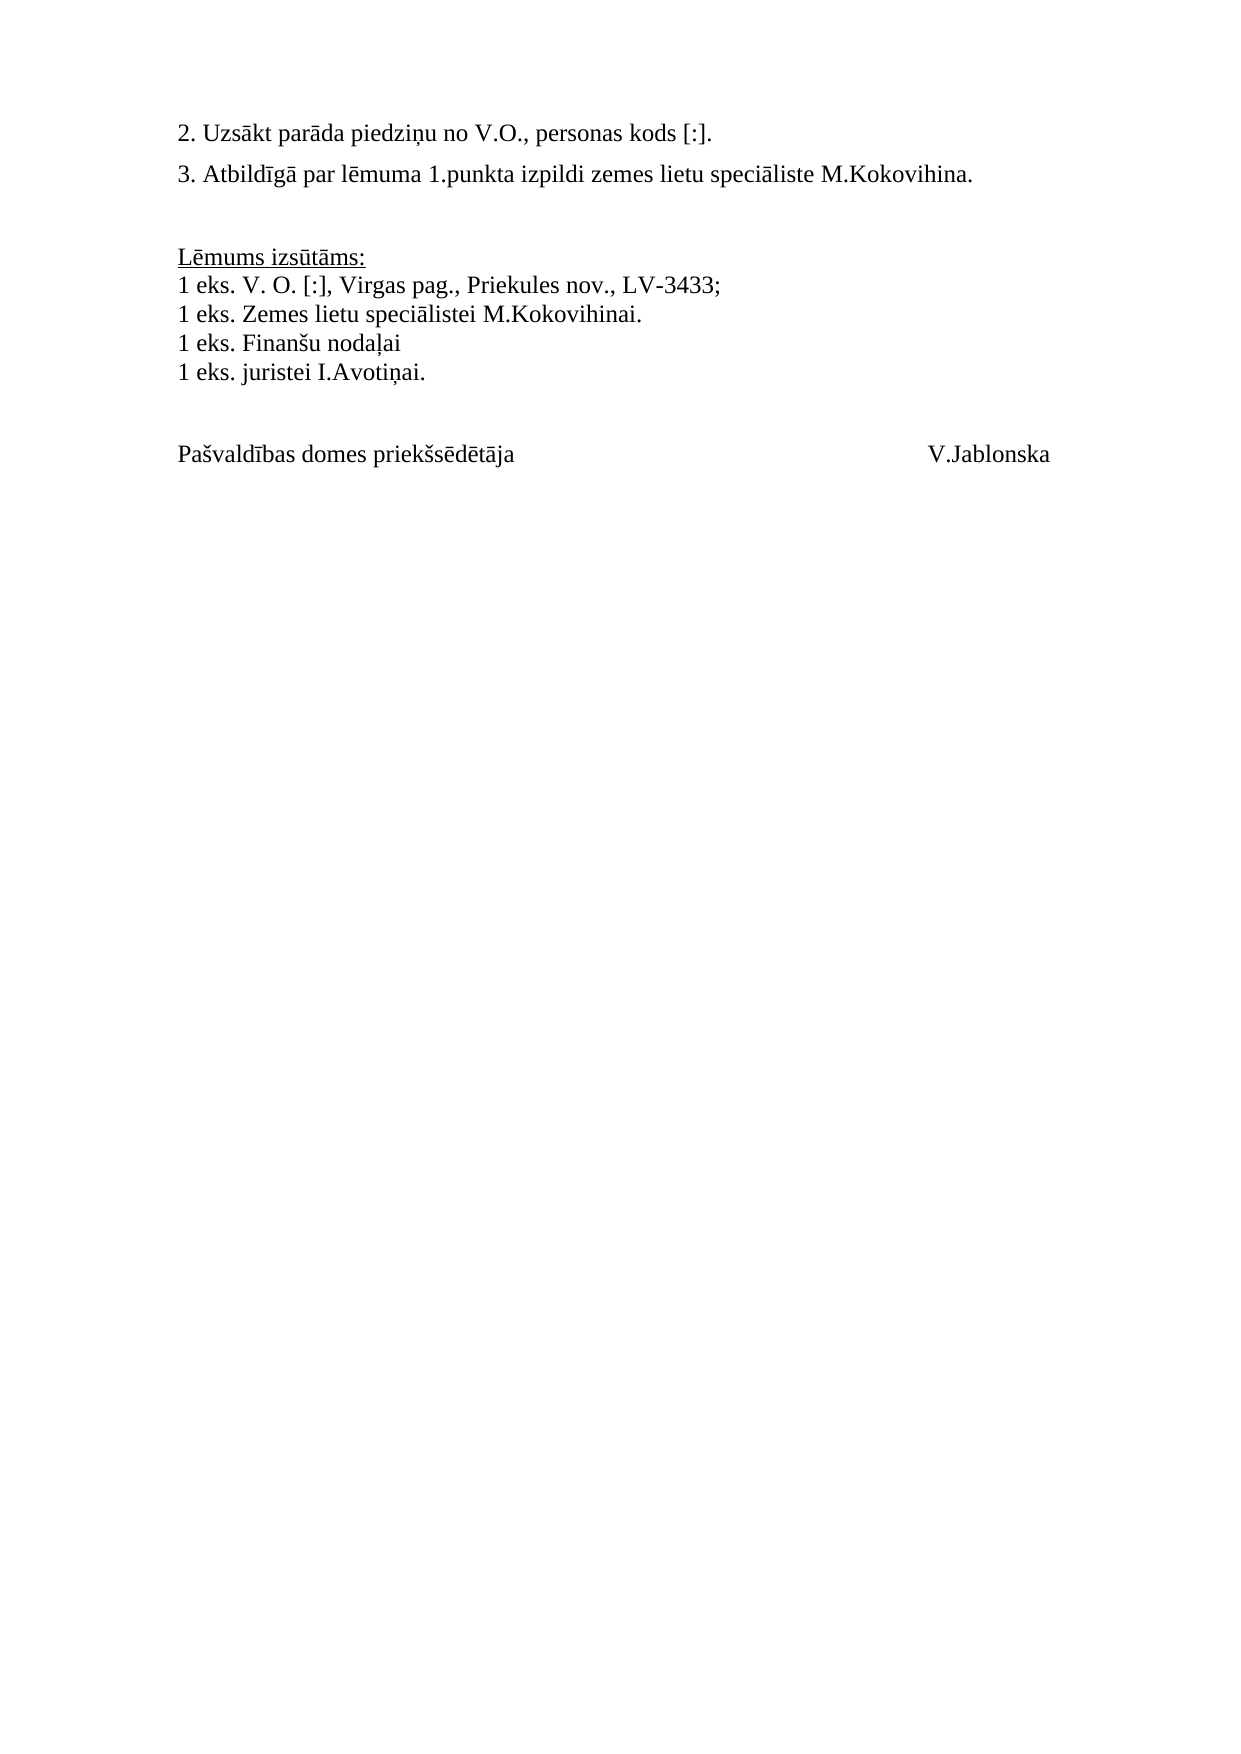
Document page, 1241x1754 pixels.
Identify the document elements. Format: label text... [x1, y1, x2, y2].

text Lēmums izsūtāms: [177, 242, 1122, 271]
text Pašvaldības domes priekšsēdētāja V.Jablonska [177, 439, 1122, 468]
text 1 eks. Zemes lietu speciālistei M.Kokovihinai. [177, 299, 1122, 328]
text 3. Atbildīgā par lēmuma 1.punkta izpildi zemes lietu speciāliste M.Kokovihina. [177, 159, 1122, 188]
text 1 eks. V. O. [:], Virgas pag., Priekules nov., LV-3433; [177, 271, 1122, 299]
text 1 eks. Finanšu nodaļai [177, 328, 1122, 357]
text 2. Uzsākt parāda piedziņu no V.O., personas kods [:]. [177, 118, 1122, 147]
text 1 eks. juristei I.Avotiņai. [177, 357, 1122, 386]
